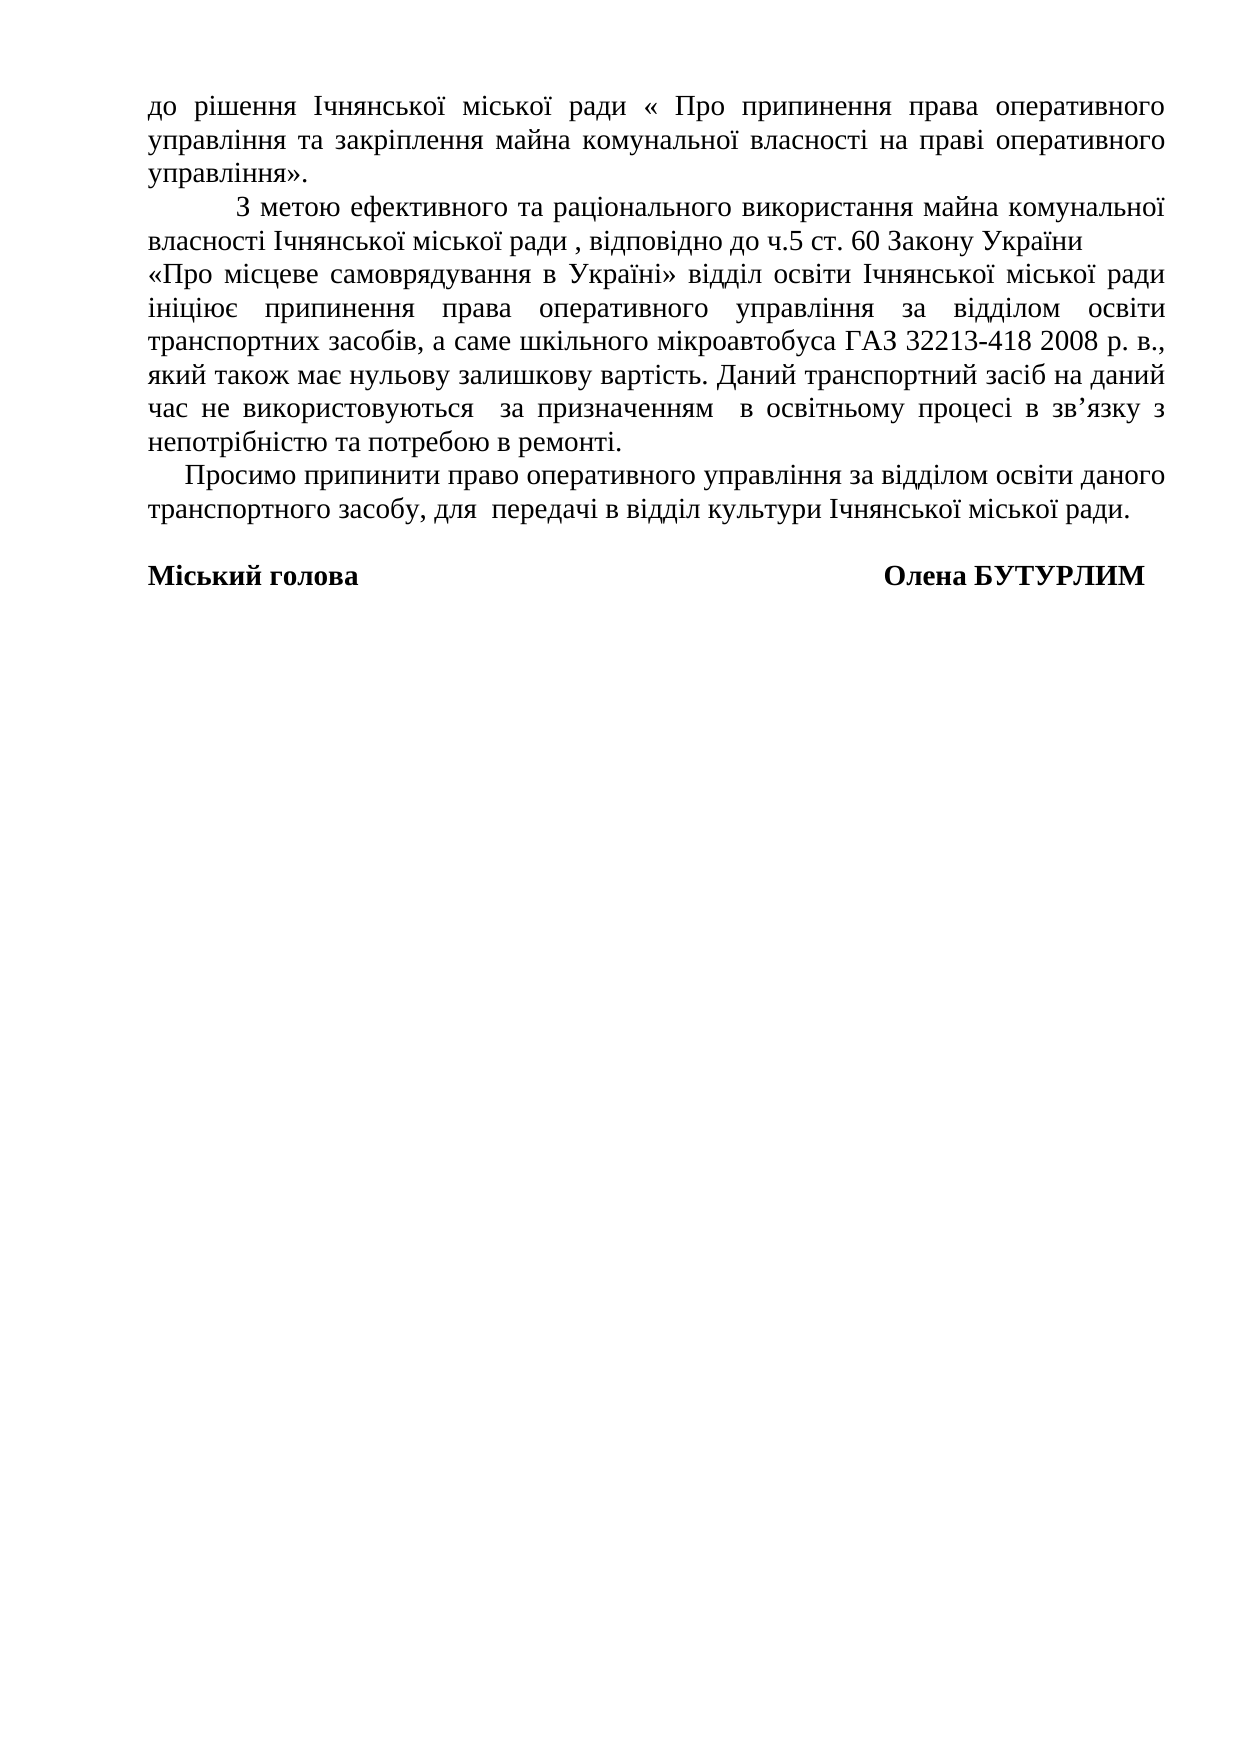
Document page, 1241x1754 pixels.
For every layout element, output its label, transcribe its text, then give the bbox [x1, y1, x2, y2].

text Міський голова Олена БУТУРЛИМ [148, 558, 1167, 592]
text «Про місцеве самоврядування в Україні» відділ освіти Ічнянської міської ради ініціює припинення права оперативного управління за відділом освіти транспортних засобів, а саме шкільного мікроавтобуса ГАЗ 32213-418 2008 р. в., який також має нульову залишкову вартість. Даний транспортний засіб на даний час не використовуються за призначенням в освітньому процесі в зв’язку з непотрібністю та потребою в ремонті. [148, 256, 1167, 457]
text до рішення Ічнянської міської ради « Про припинення права оперативного управління та закріплення майна комунальної власності на праві оперативного управління». [148, 88, 1167, 189]
text З метою ефективного та раціонального використання майна комунальної власності Ічнянської міської ради , відповідно до ч.5 ст. 60 Закону України [148, 189, 1167, 256]
text Просимо припинити право оперативного управління за відділом освіти даного транспортного засобу, для передачі в відділ культури Ічнянської міської ради. [148, 457, 1167, 524]
